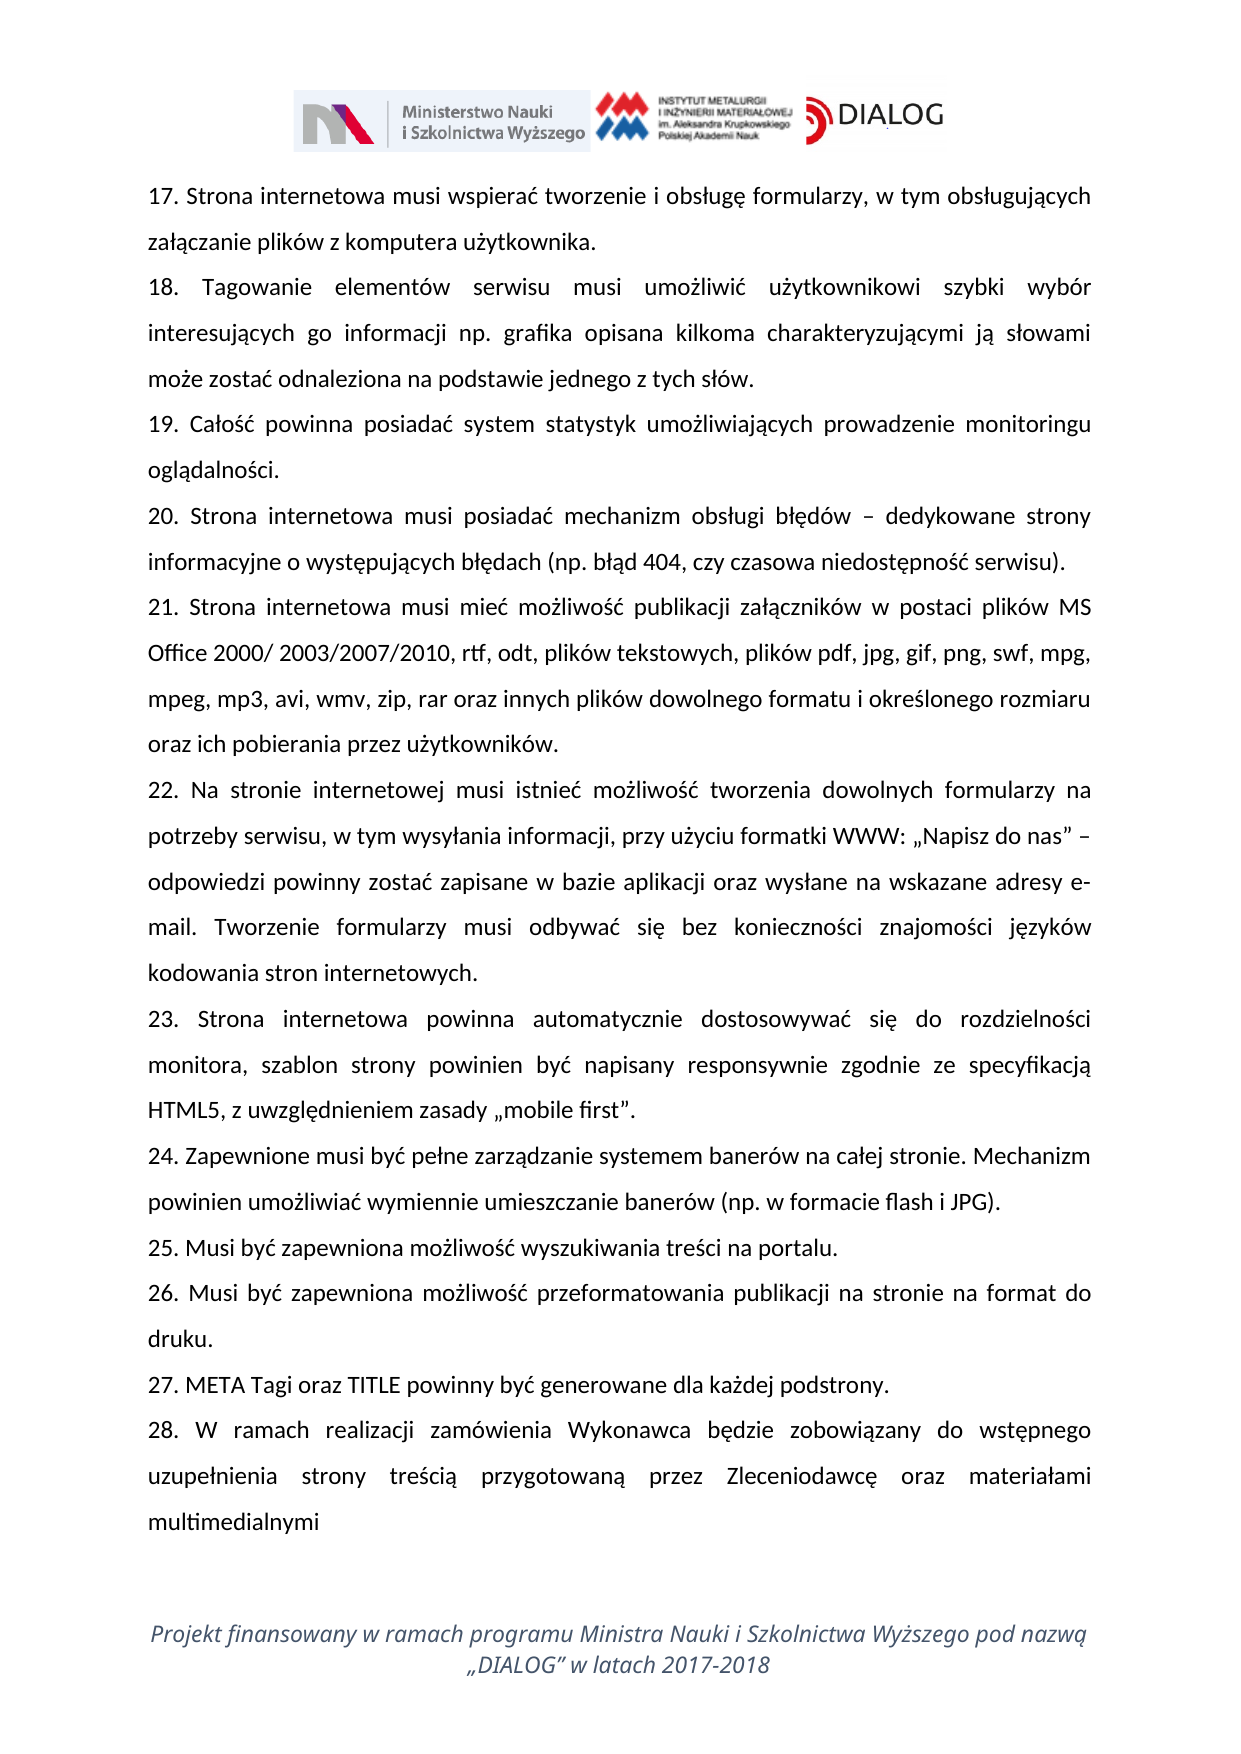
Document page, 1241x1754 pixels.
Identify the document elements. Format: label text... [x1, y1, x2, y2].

text 28. W ramach realizacji zamówienia Wykonawca będzie zobowiązany do wstępnego uzupełnienia strony treścią przygotowaną przez Zleceniodawcę oraz materiałami multimedialnymi [148, 1414, 1093, 1537]
text 22. Na stronie internetowej musi istnieć możliwość tworzenia dowolnych formularzy na potrzeby serwisu, w tym wysyłania informacji, przy użyciu formatki WWW: „Napisz do nas” – odpowiedzi powinny zostać zapisane w bazie aplikacji oraz wysłane na wskazane adresy e-mail. Tworzenie formularzy musi odbywać się bez konieczności znajomości języków kodowania stron internetowych. [148, 774, 1093, 988]
text 23. Strona internetowa powinna automatycznie dostosowywać się do rozdzielności monitora, szablon strony powinien być napisany responsywnie zgodnie ze specyfikacją HTML5, z uwzględnieniem zasady „mobile first”. [148, 1003, 1093, 1125]
text 20. Strona internetowa musi posiadać mechanizm obsługi błędów – dedykowane strony informacyjne o występujących błędach (np. błąd 404, czy czasowa niedostępność serwisu). [148, 500, 1093, 576]
text 21. Strona internetowa musi mieć możliwość publikacji załączników w postaci plików MS Office 2000/ 2003/2007/2010, rtf, odt, plików tekstowych, plików pdf, jpg, gif, png, swf, mpg, mpeg, mp3, avi, wmv, zip, rar oraz innych plików dowolnego formatu i określonego rozmiaru oraz ich pobierania przez użytkowników. [148, 591, 1093, 759]
text 25. Musi być zapewniona możliwość wyszukiwania treści na portalu. [148, 1232, 1093, 1262]
text 17. Strona internetowa musi wspierać tworzenie i obsługę formularzy, w tym obsługujących załączanie plików z komputera użytkownika. [148, 180, 1093, 256]
text 18. Tagowanie elementów serwisu musi umożliwić użytkownikowi szybki wybór interesujących go informacji np. grafika opisana kilkoma charakteryzującymi ją słowami może zostać odnaleziona na podstawie jednego z tych słów. [148, 271, 1093, 393]
text 19. Całość powinna posiadać system statystyk umożliwiających prowadzenie monitoringu oglądalności. [148, 408, 1093, 485]
text 27. META Tagi oraz TITLE powinny być generowane dla każdej podstrony. [148, 1369, 1093, 1399]
picture [293, 73, 947, 152]
text 24. Zapewnione musi być pełne zarządzanie systemem banerów na całej stronie. Mechanizm powinien umożliwiać wymiennie umieszczanie banerów (np. w formacie flash i JPG). [148, 1140, 1093, 1216]
text 26. Musi być zapewniona możliwość przeformatowania publikacji na stronie na format do druku. [148, 1277, 1093, 1354]
